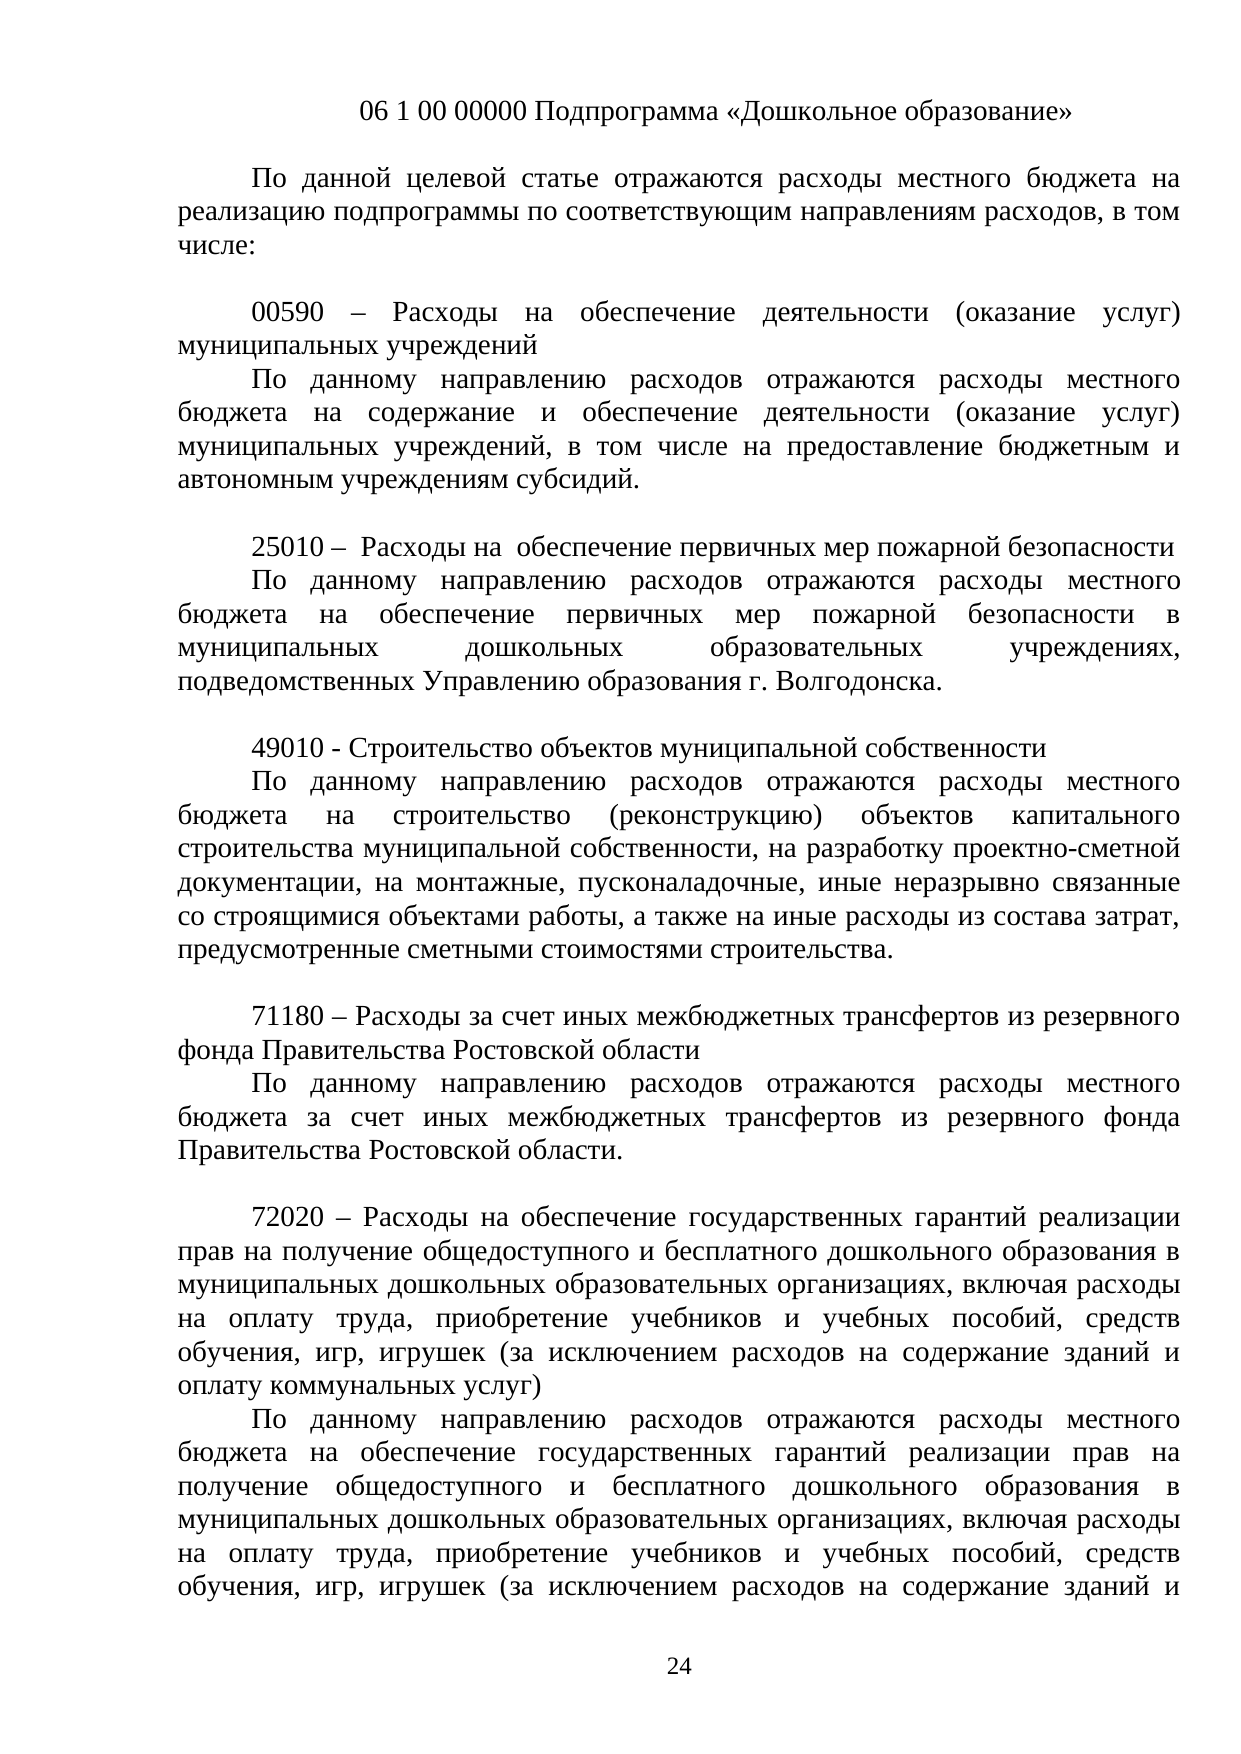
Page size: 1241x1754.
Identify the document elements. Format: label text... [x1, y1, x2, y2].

text 25010 – Расходы на обеспечение первичных мер пожарной безопасности [177, 529, 1181, 562]
text 49010 - Строительство объектов муниципальной собственности [177, 730, 1181, 763]
text По данному направлению расходов отражаются расходы местного бюджета на строительство (реконструкцию) объектов капитального строительства муниципальной собственности, на разработку проектно-сметной документации, на монтажные, пусконаладочные, иные неразрывно связанные со строящимися объектами работы, а также на иные расходы из состава затрат, предусмотренные сметными стоимостями строительства. [177, 763, 1181, 965]
text По данному направлению расходов отражаются расходы местного бюджета за счет иных межбюджетных трансфертов из резервного фонда Правительства Ростовской области. [177, 1065, 1181, 1166]
text 71180 – Расходы за счет иных межбюджетных трансфертов из резервного фонда Правительства Ростовской области [177, 998, 1181, 1065]
text 72020 – Расходы на обеспечение государственных гарантий реализации прав на получение общедоступного и бесплатного дошкольного образования в муниципальных дошкольных образовательных организациях, включая расходы на оплату труда, приобретение учебников и учебных пособий, средств обучения, игр, игрушек (за исключением расходов на содержание зданий и оплату коммунальных услуг) [177, 1199, 1181, 1401]
text 00590 – Расходы на обеспечение деятельности (оказание услуг) муниципальных учреждений [177, 294, 1181, 361]
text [177, 1401, 1181, 1602]
text 06 1 00 00000 Подпрограмма «Дошкольное образование» [177, 93, 1181, 126]
text По данному направлению расходов отражаются расходы местного бюджета на содержание и обеспечение деятельности (оказание услуг) муниципальных учреждений, в том числе на предоставление бюджетным и автономным учреждениям субсидий. [177, 361, 1181, 495]
text По данной целевой статье отражаются расходы местного бюджета на реализацию подпрограммы по соответствующим направлениям расходов, в том числе: [177, 160, 1181, 260]
text По данному направлению расходов отражаются расходы местного бюджета на обеспечение первичных мер пожарной безопасности в муниципальных дошкольных образовательных учреждениях, подведомственных Управлению образования г. Волгодонска. [177, 562, 1181, 696]
